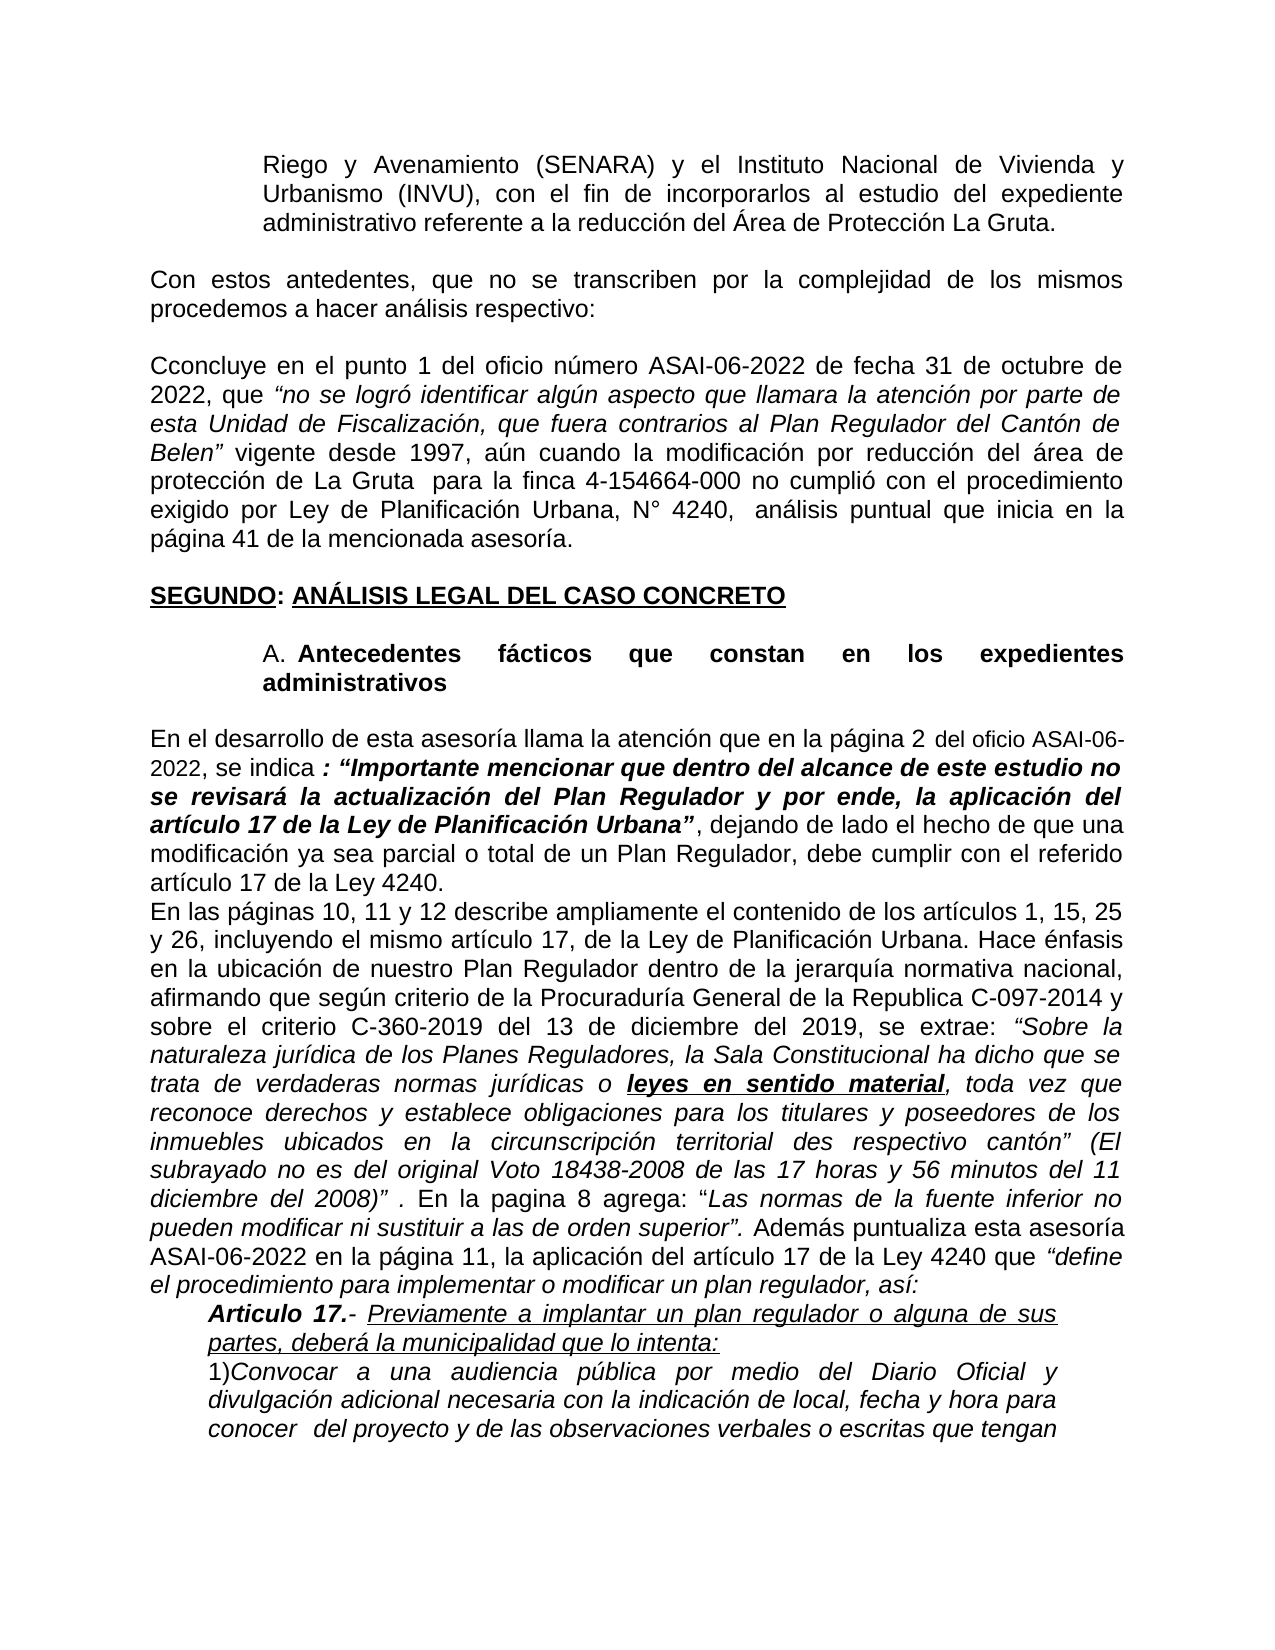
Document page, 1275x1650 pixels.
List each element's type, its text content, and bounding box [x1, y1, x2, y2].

text Articulo 17.- Previamente a implantar un plan regulador o alguna de sus partes, deberá la municipalidad que lo intenta: [208, 1299, 1061, 1357]
text En el desarrollo de esta asesoría llama la atención que en la página 2 del oficio ASAI-06-2022, se indica : “Importante mencionar que dentro del alcance de este estudio no se revisará la actualización del Plan Regulador y por ende, la aplicación del artículo 17 de la Ley de Planificación Urbana”, dejando de lado el hecho de que una modificación ya sea parcial o total de un Plan Regulador, debe cumplir con el referido artículo 17 de la Ley 4240. [150, 724, 1125, 897]
text En las páginas 10, 11 y 12 describe ampliamente el contenido de los artículos 1, 15, 25 y 26, incluyendo el mismo artículo 17, de la Ley de Planificación Urbana. Hace énfasis en la ubicación de nuestro Plan Regulador dentro de la jerarquía normativa nacional, afirmando que según criterio de la Procuraduría General de la Republica C-097-2014 y sobre el criterio C-360-2019 del 13 de diciembre del 2019, se extrae: “Sobre la naturaleza jurídica de los Planes Reguladores, la Sala Constitucional ha dicho que se trata de verdaderas normas jurídicas o leyes en sentido material, toda vez que reconoce derechos y establece obligaciones para los titulares y poseedores de los inmuebles ubicados en la circunscripción territorial des respectivo cantón” (El subrayado no es del original Voto 18438-2008 de las 17 horas y 56 minutos del 11 diciembre del 2008)” . En la pagina 8 agrega: “Las normas de la fuente inferior no pueden modificar ni sustituir a las de orden superior”. Además puntualiza esta asesoría ASAI-06-2022 en la página 11, la aplicación del artículo 17 de la Ley 4240 que “define el procedimiento para implementar o modificar un plan regulador, así: [150, 897, 1125, 1299]
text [208, 1357, 1061, 1443]
text SEGUNDO: ANÁLISIS LEGAL DEL CASO CONCRETO [150, 581, 1125, 610]
text Cconcluye en el punto 1 del oficio número ASAI-06-2022 de fecha 31 de octubre de 2022, que “no se logró identificar algún aspecto que llamara la atención por parte de esta Unidad de Fiscalización, que fuera contrarios al Plan Regulador del Cantón de Belen” vigente desde 1997, aún cuando la modificación por reducción del área de protección de La Gruta para la finca 4-154664-000 no cumplió con el procedimiento exigido por Ley de Planificación Urbana, N° 4240, análisis puntual que inicia en la página 41 de la mencionada asesoría. [150, 351, 1125, 552]
text Con estos antedentes, que no se transcriben por la complejidad de los mismos procedemos a hacer análisis respectivo: [150, 265, 1125, 322]
list Antecedentes fácticos que constan en los expedientes administrativos [262, 639, 1125, 696]
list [262, 150, 1125, 236]
